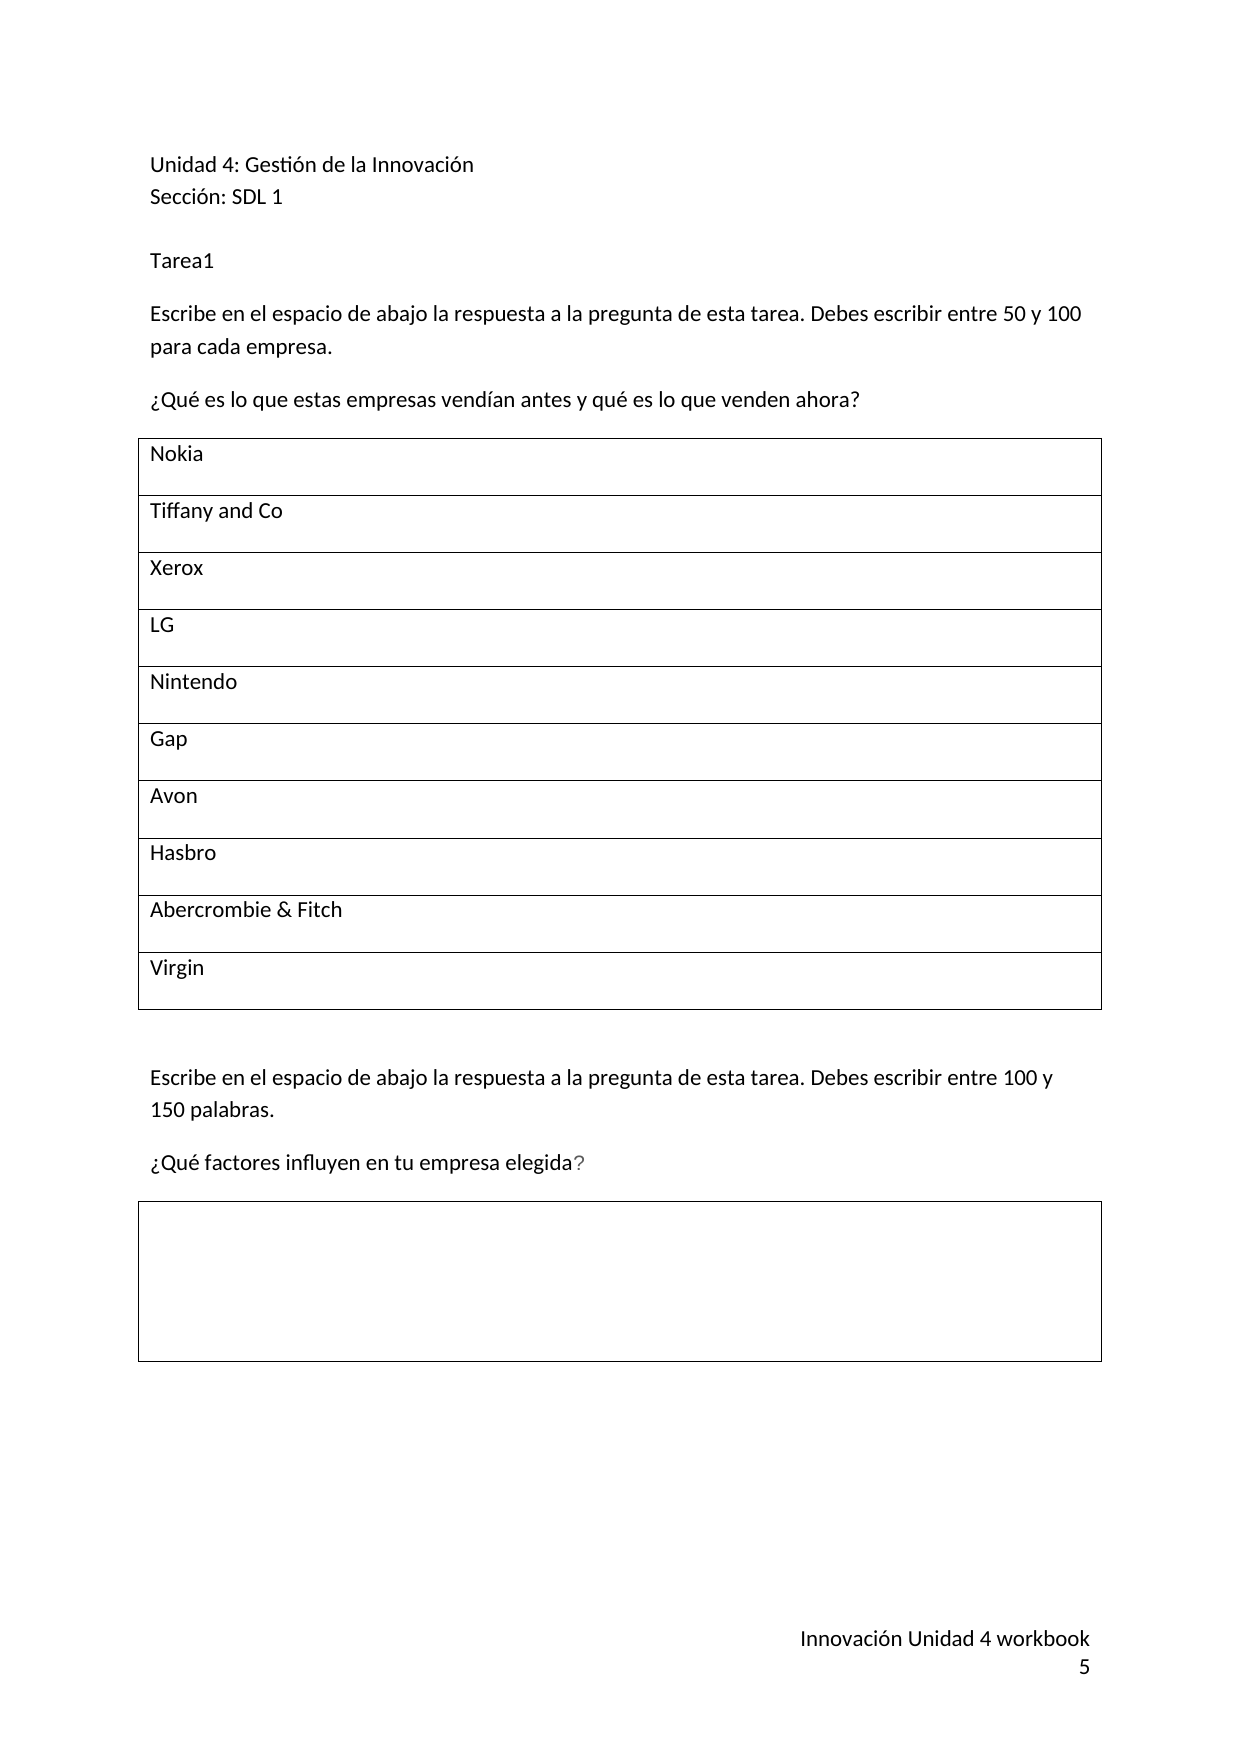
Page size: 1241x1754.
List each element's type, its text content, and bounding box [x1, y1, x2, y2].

table_cell LG [139, 610, 1101, 666]
table_cell Avon [139, 781, 1101, 837]
text ¿Qué es lo que estas empresas vendían antes y qué es lo que venden ahora? [150, 385, 1090, 413]
table_cell Tiffany and Co [139, 496, 1101, 552]
text Unidad 4: Gestión de la Innovación [150, 150, 1090, 178]
text Tarea1 [150, 247, 1090, 274]
text ¿Qué factores influyen en tu empresa elegida? [150, 1148, 1090, 1176]
table_cell Nintendo [139, 667, 1101, 723]
text Escribe en el espacio de abajo la respuesta a la pregunta de esta tarea. Debes escribir entre 50 y 100 para cada empresa. [150, 299, 1090, 360]
table_cell Xerox [139, 553, 1101, 609]
text Sección: SDL 1 [150, 182, 1090, 210]
text Escribe en el espacio de abajo la respuesta a la pregunta de esta tarea. Debes escribir entre 100 y 150 palabras. [150, 1063, 1090, 1123]
table_cell Abercrombie & Fitch [139, 896, 1101, 952]
table_cell Hasbro [139, 839, 1101, 894]
table_header Nokia [139, 439, 1101, 495]
table_cell Virgin [139, 953, 1101, 1009]
table_header [139, 1202, 1101, 1361]
table_cell Gap [139, 724, 1101, 780]
